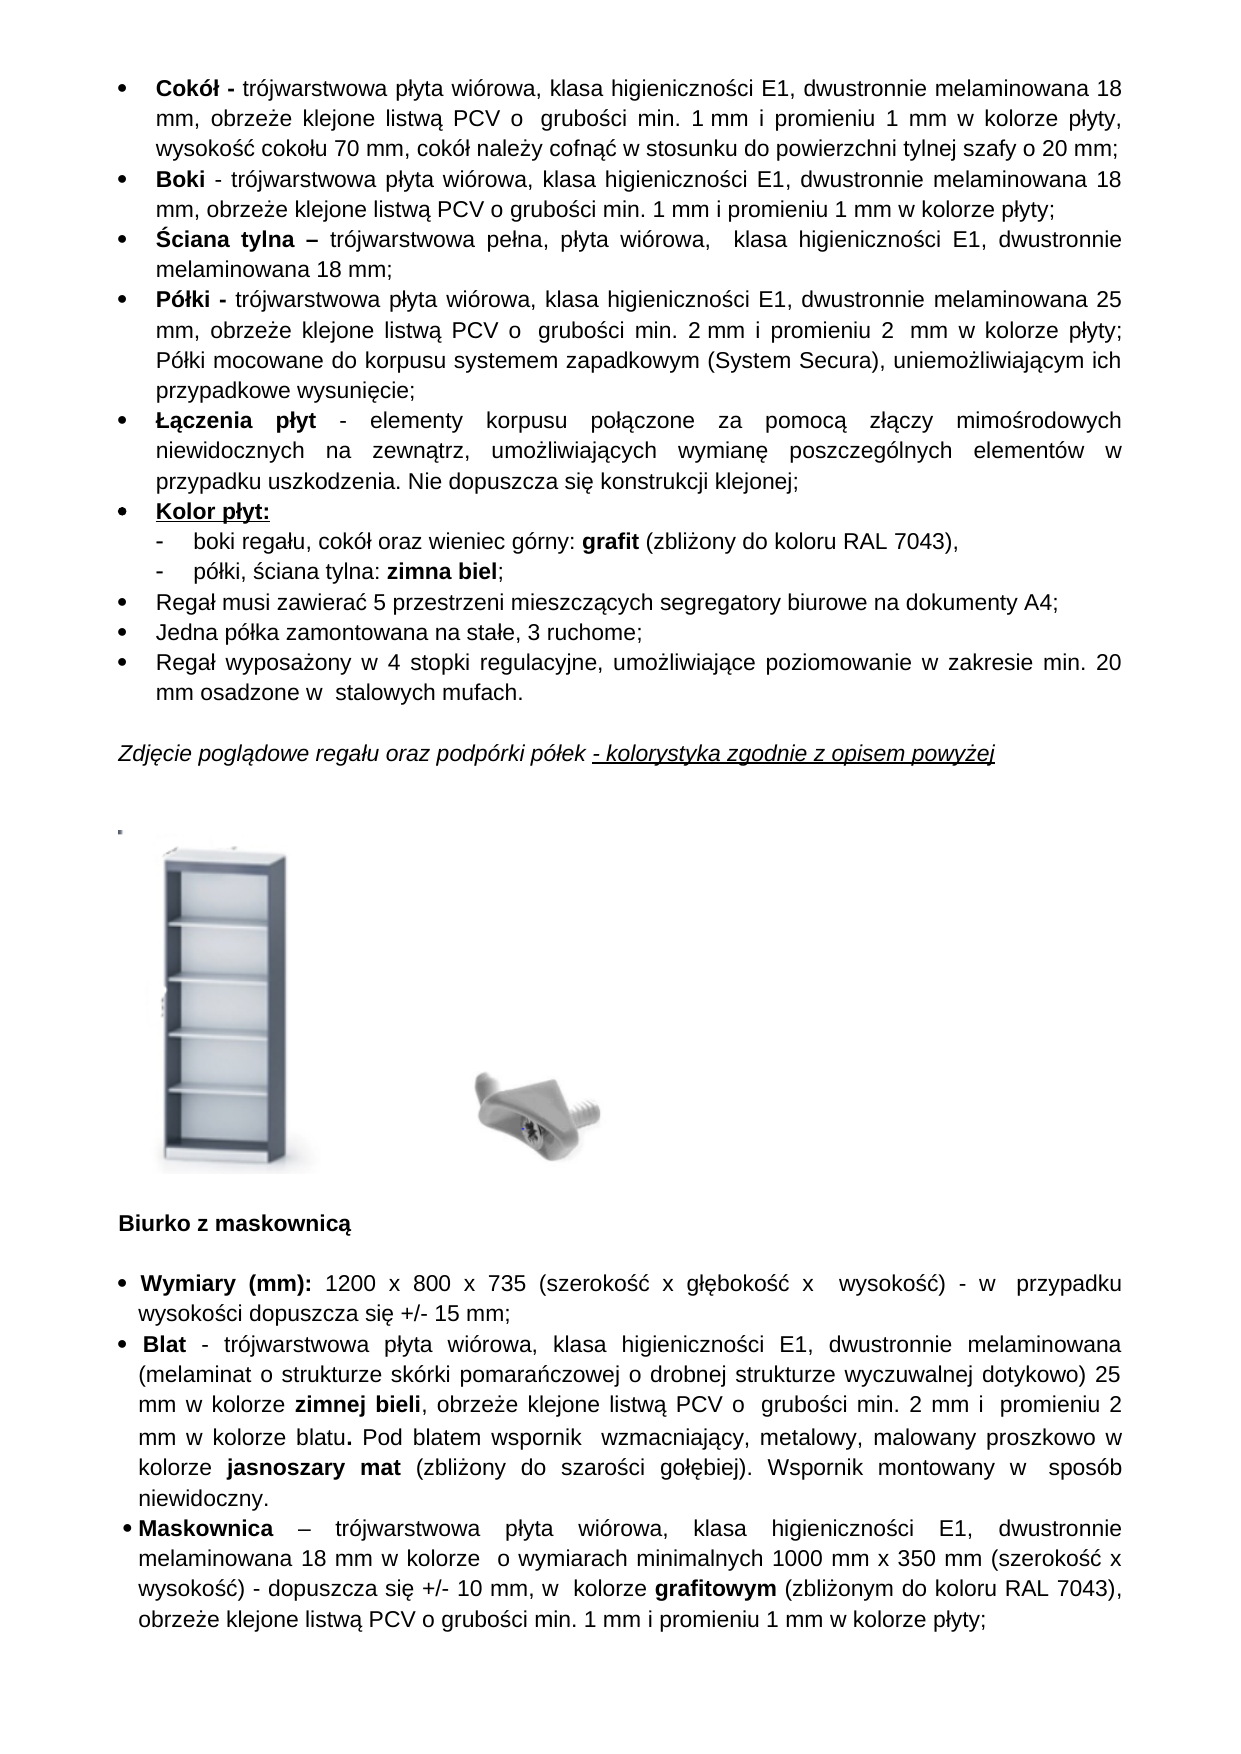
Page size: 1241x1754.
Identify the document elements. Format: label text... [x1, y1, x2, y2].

text Biurko z maskownicą [118, 1210, 1122, 1236]
list Półki - trójwarstwowa płyta wiórowa, klasa higieniczności E1, dwustronnie melaminowana 25 mm, obrzeże klejone listwą PCV o grubości min. 2 mm i promieniu 2 mm w kolorze płyty; Półki mocowane do korpusu systemem zapadkowym (System Secura), uniemożliwiającym ich przypadkowe wysunięcie; [118, 286, 1122, 403]
list Ściana tylna – trójwarstwowa pełna, płyta wiórowa, klasa higieniczności E1, dwustronnie melaminowana 18 mm; [118, 226, 1122, 283]
list Łączenia płyt - elementy korpusu połączone za pomocą złączy mimośrodowych niewidocznych na zewnątrz, umożliwiających wymianę poszczególnych elementów w przypadku uszkodzenia. Nie dopuszcza się konstrukcji klejonej; [118, 407, 1122, 494]
list Boki - trójwarstwowa płyta wiórowa, klasa higieniczności E1, dwustronnie melaminowana 18 mm, obrzeże klejone listwą PCV o grubości min. 1 mm i promieniu 1 mm w kolorze płyty; [118, 166, 1122, 222]
text Zdjęcie poglądowe regału oraz podpórki półek - kolorystyka zgodnie z opisem powyżej [118, 739, 1122, 766]
list półki, ściana tylna: zimna biel; [156, 558, 1122, 585]
text Blat - trójwarstwowa płyta wiórowa, klasa higieniczności E1, dwustronnie melaminowana (melaminat o strukturze skórki pomarańczowej o drobnej strukturze wyczuwalnej dotykowo) 25 mm w kolorze zimnej bieli, obrzeże klejone listwą PCV o grubości min. 2 mm i promieniu 2 mm w kolorze blatu. Pod blatem wspornik wzmacniający, metalowy, malowany proszkowo w kolorze jasnoszary mat (zbliżony do szarości gołębiej). Wspornik montowany w sposób niewidoczny. [118, 1331, 1122, 1511]
list Jedna półka zamontowana na stałe, 3 ruchome; [118, 619, 1122, 645]
list Kolor płyt: [118, 498, 1122, 524]
picture [470, 1053, 610, 1174]
list boki regału, cokół oraz wieniec górny: grafit (zbliżony do koloru RAL 7043), [156, 528, 1122, 554]
list Regał wyposażony w 4 stopki regulacyjne, umożliwiające poziomowanie w zakresie min. 20 mm osadzone w stalowych mufach. [118, 649, 1122, 706]
list Maskownica – trójwarstwowa płyta wiórowa, klasa higieniczności E1, dwustronnie melaminowana 18 mm w kolorze o wymiarach minimalnych 1000 mm x 350 mm (szerokość x wysokość) - dopuszcza się +/- 10 mm, w kolorze grafitowym (zbliżonym do koloru RAL 7043), obrzeże klejone listwą PCV o grubości min. 1 mm i promieniu 1 mm w kolorze płyty; [123, 1515, 1122, 1632]
list Cokół - trójwarstwowa płyta wiórowa, klasa higieniczności E1, dwustronnie melaminowana 18 mm, obrzeże klejone listwą PCV o grubości min. 1 mm i promieniu 1 mm w kolorze płyty, wysokość cokołu 70 mm, cokół należy cofnąć w stosunku do powierzchni tylnej szafy o 20 mm; [118, 75, 1122, 162]
list Regał musi zawierać 5 przestrzeni mieszczących segregatory biurowe na dokumenty A4; [118, 588, 1122, 615]
text Wymiary (mm): 1200 x 800 x 735 (szerokość x głębokość x wysokość) - w przypadku wysokości dopuszcza się +/- 15 mm; [118, 1270, 1122, 1327]
picture [118, 830, 321, 1174]
